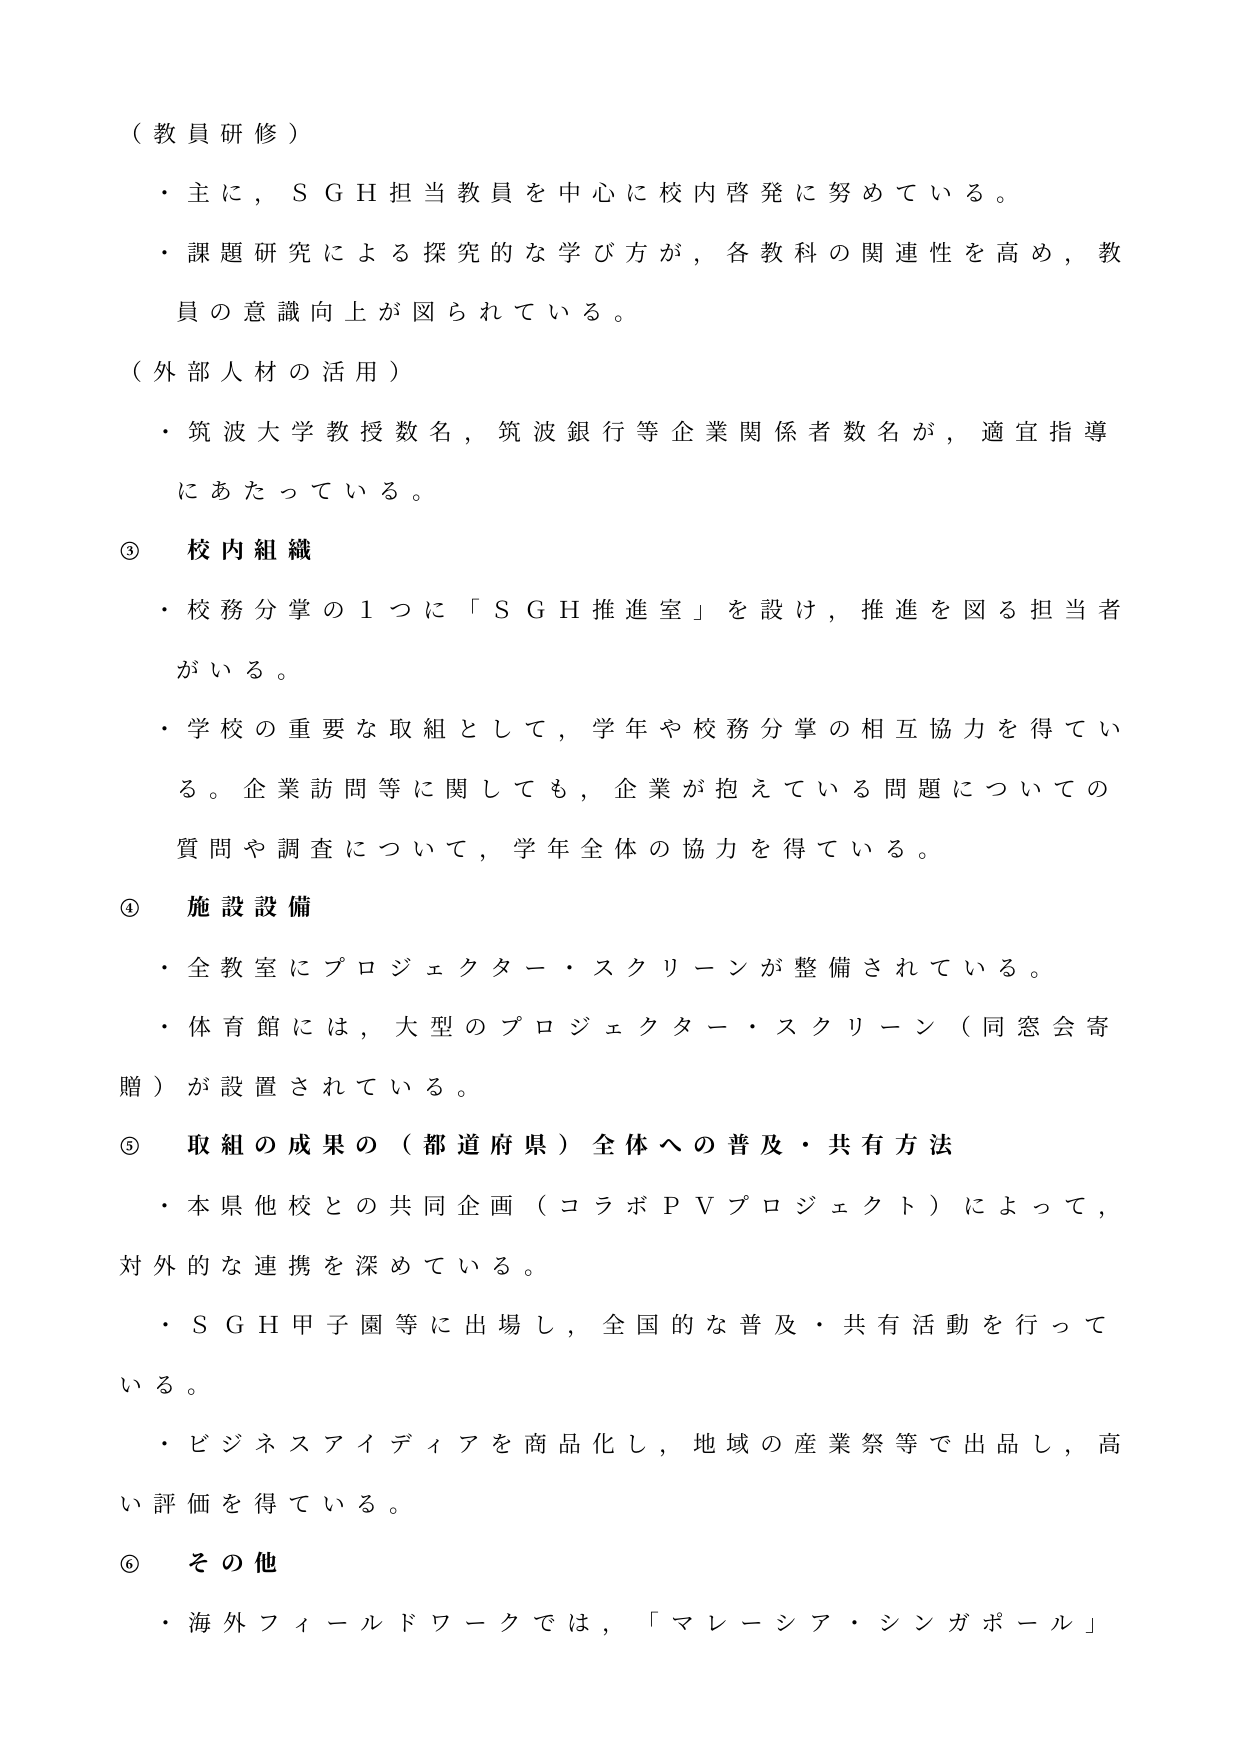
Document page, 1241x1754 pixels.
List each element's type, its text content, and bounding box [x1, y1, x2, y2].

text ③ 校内組織 [119, 519, 1121, 579]
list ・ＳＧＨ甲子園等に出場し，全国的な普及・共有活動を行っている。 [119, 1294, 1121, 1413]
text ⑥ その他 [119, 1532, 1121, 1592]
text （外部人材の活用） [119, 341, 1121, 400]
text ⑤ 取組の成果の（都道府県）全体への普及・共有方法 [119, 1115, 1121, 1175]
text ・校務分掌の１つに「ＳＧＨ推進室」を設け，推進を図る担当者がいる。 [119, 579, 1121, 698]
text ・筑波大学教授数名，筑波銀行等企業関係者数名が，適宜指導にあたっている。 [119, 400, 1121, 519]
text ・主に，ＳＧＨ担当教員を中心に校内啓発に努めている。 [119, 162, 1121, 221]
text ・課題研究による探究的な学び方が，各教科の関連性を高め，教員の意識向上が図られている。 [119, 221, 1121, 341]
list ・全教室にプロジェクター・スクリーンが整備されている。 [119, 936, 1121, 996]
list ・本県他校との共同企画（コラボＰＶプロジェクト）によって，対外的な連携を深めている。 [119, 1175, 1121, 1294]
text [119, 1592, 1121, 1651]
text ④ 施設設備 [119, 877, 1121, 936]
text （教員研修） [119, 102, 1121, 162]
list ・体育館には，大型のプロジェクター・スクリーン（同窓会寄贈）が設置されている。 [119, 996, 1121, 1115]
text ・学校の重要な取組として，学年や校務分掌の相互協力を得ている。企業訪問等に関しても，企業が抱えている問題についての質問や調査について，学年全体の協力を得ている。 [119, 698, 1121, 877]
list ・ビジネスアイディアを商品化し，地域の産業祭等で出品し，高い評価を得ている。 [119, 1413, 1121, 1532]
